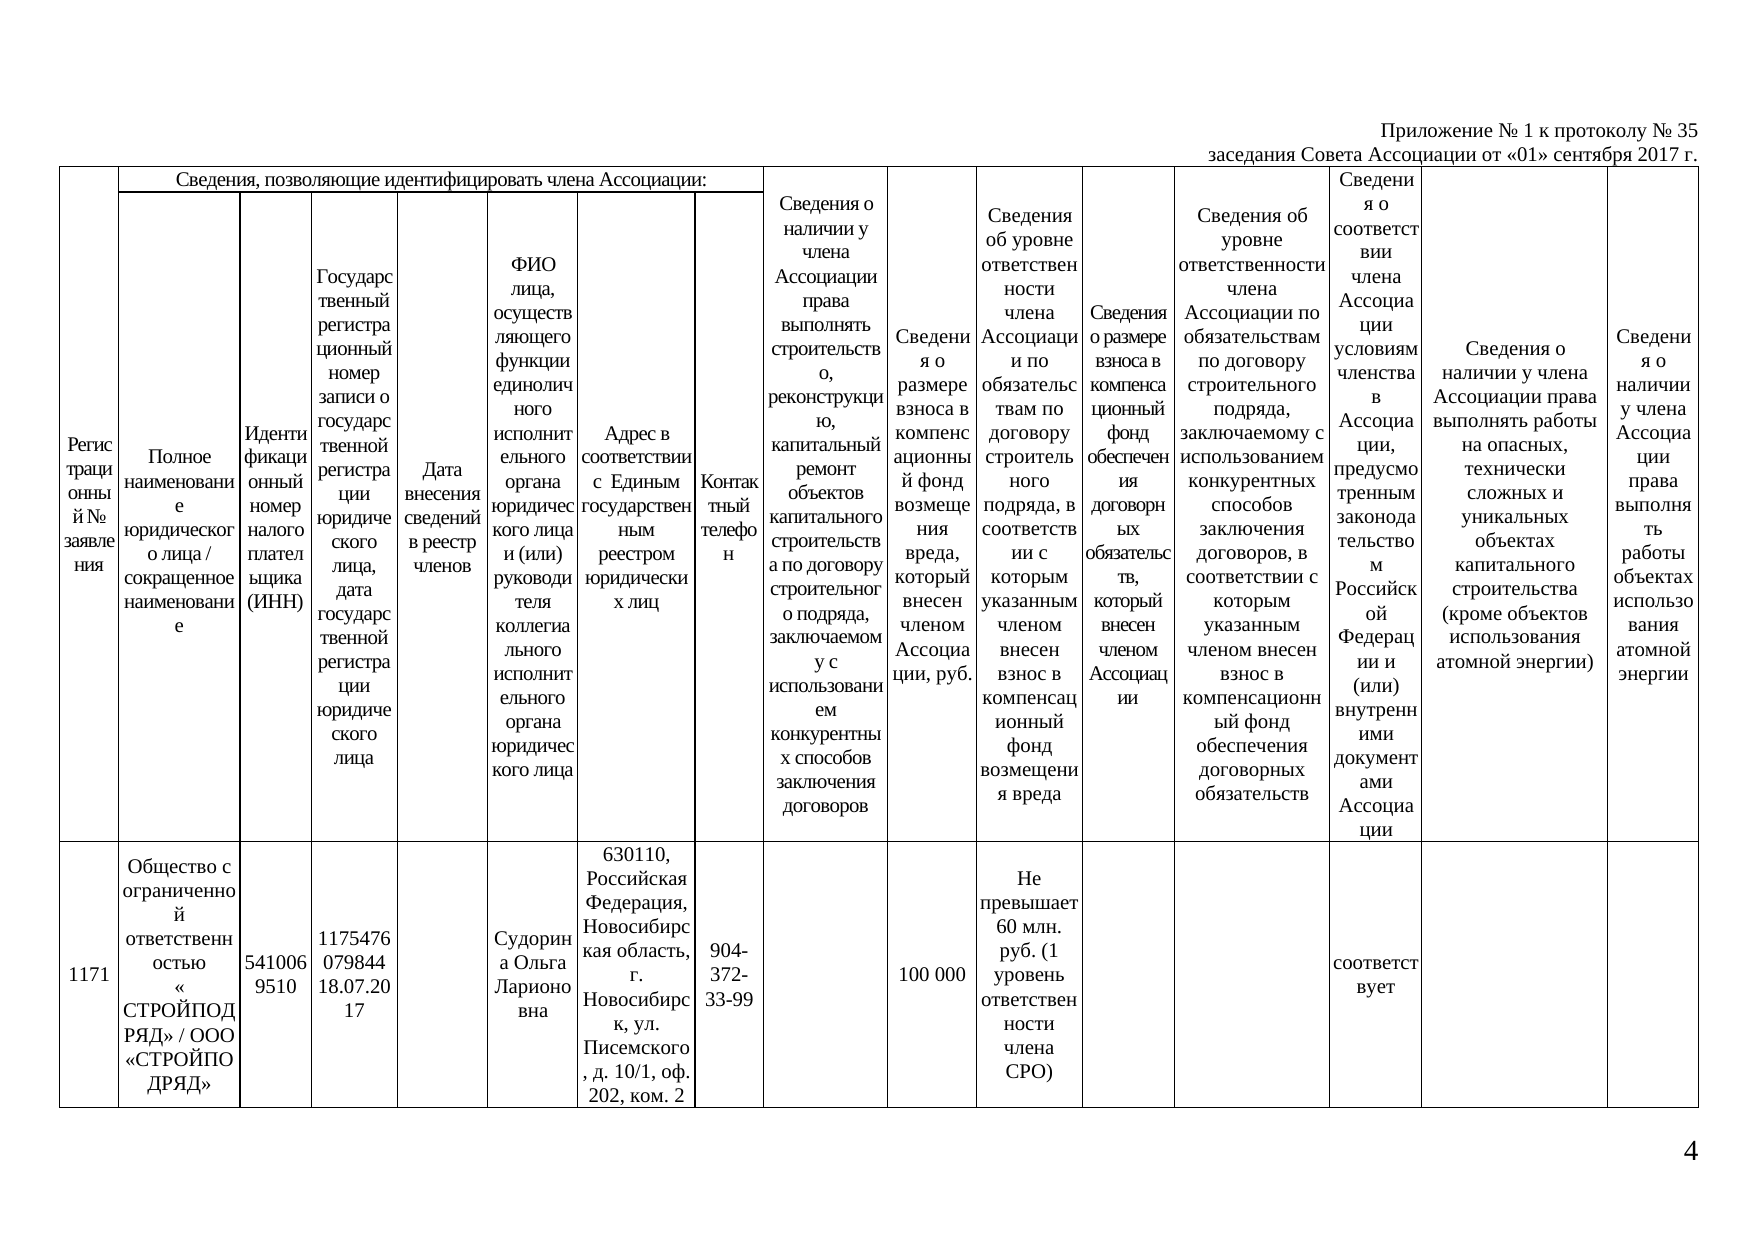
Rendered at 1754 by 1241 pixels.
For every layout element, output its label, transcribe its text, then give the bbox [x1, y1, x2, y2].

table_cell 1175476079844 18.07.2017 [312, 842, 397, 1107]
table_cell 630110, Российская Федерация, Новосибирская область, г. Новосибирск, ул. Писемского, д. 10/1, оф. 202, ком. 2 [578, 842, 694, 1107]
table_cell [764, 842, 887, 1107]
table_header Сведения об уровне ответственности члена Ассоциации по обязательствам по договору строительного подряда, заключаемому с использованием конкурентных способов заключения договоров, в соответствии с которым указанным членом внесен взнос в компенсационный фонд обеспечения договорных обязательств [1175, 167, 1329, 841]
table_header Сведения о наличии у члена Ассоциации права выполнять работы на опасных, технически сложных и уникальных объектах капитального строительства (кроме объектов использования атомной энергии) [1422, 167, 1607, 841]
table_cell [1175, 842, 1329, 1107]
table_header Сведения о размере взноса в компенсационный фонд возмещения вреда, который внесен членом Ассоциации, руб. [888, 167, 976, 841]
table_cell Контактный телефон [696, 193, 763, 841]
table_cell соответствует [1330, 842, 1421, 1107]
table_header Сведения о наличии у члена Ассоциации права выполнять строительство, реконструкцию, капитальный ремонт объектов капитального строительства по договору строительного подряда, заключаемому с использованием конкурентных способов заключения договоров [764, 167, 887, 841]
table_header Сведения о размере взноса в компенсационный фонд обеспечения договорных обязательств, который внесен членом Ассоциации [1083, 167, 1174, 841]
table_header Сведения о наличии у члена Ассоциации права выполнять работы объектах использования атомной энергии [1608, 167, 1698, 841]
table_cell 1171 [60, 842, 118, 1107]
table_cell 100 000 [888, 842, 976, 1107]
table_cell [1608, 842, 1698, 1107]
table_header Сведения о соответствии члена Ассоциации условиям членства в Ассоциации, предусмотренным законодательством Российской Федерации и (или) внутренними документами Ассоциации [1330, 167, 1421, 841]
table_cell [1422, 842, 1607, 1107]
table_header Сведения, позволяющие идентифицировать члена Ассоциации: [119, 167, 763, 191]
text Приложение № 1 к протоколу № 35 [59, 118, 1698, 142]
table_cell ФИО лица, осуществляющего функции единоличного исполнительного органа юридического лица и (или) руководителя коллегиального исполнительного органа юридического лица [488, 193, 577, 841]
table_cell Общество с ограниченной ответственностью «СтройПодряд» / ООО «СТРОЙПОДРЯД» [119, 842, 239, 1107]
table_cell Судорина Ольга Ларионовна [488, 842, 577, 1107]
table_header Регистрационный № заявления [60, 167, 118, 841]
table_cell Адрес в соответствии с Единым государственным реестром юридических лиц [578, 193, 694, 841]
table_cell Государственный регистрационный номер записи о государственной регистрации юридического лица, дата государственной регистрации юридического лица [312, 193, 397, 841]
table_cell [977, 842, 1082, 1107]
table_header Сведения об уровне ответственности члена Ассоциации по обязательствам по договору строительного подряда, в соответствии с которым указанным членом внесен взнос в компенсационный фонд возмещения вреда [977, 167, 1082, 841]
table_cell [398, 842, 487, 1107]
text заседания Совета Ассоциации от «01» сентября 2017 г. [59, 142, 1698, 166]
table_cell [1083, 842, 1174, 1107]
table_cell 904-372-33-99 [696, 842, 763, 1107]
table_cell 5410069510 [241, 842, 311, 1107]
table_cell Дата внесения сведений в реестр членов [398, 193, 487, 841]
table_cell Идентификационный номер налогоплательщика (ИНН) [241, 193, 311, 841]
table_cell Полное наименование юридического лица / сокращенное наименование [119, 193, 239, 841]
